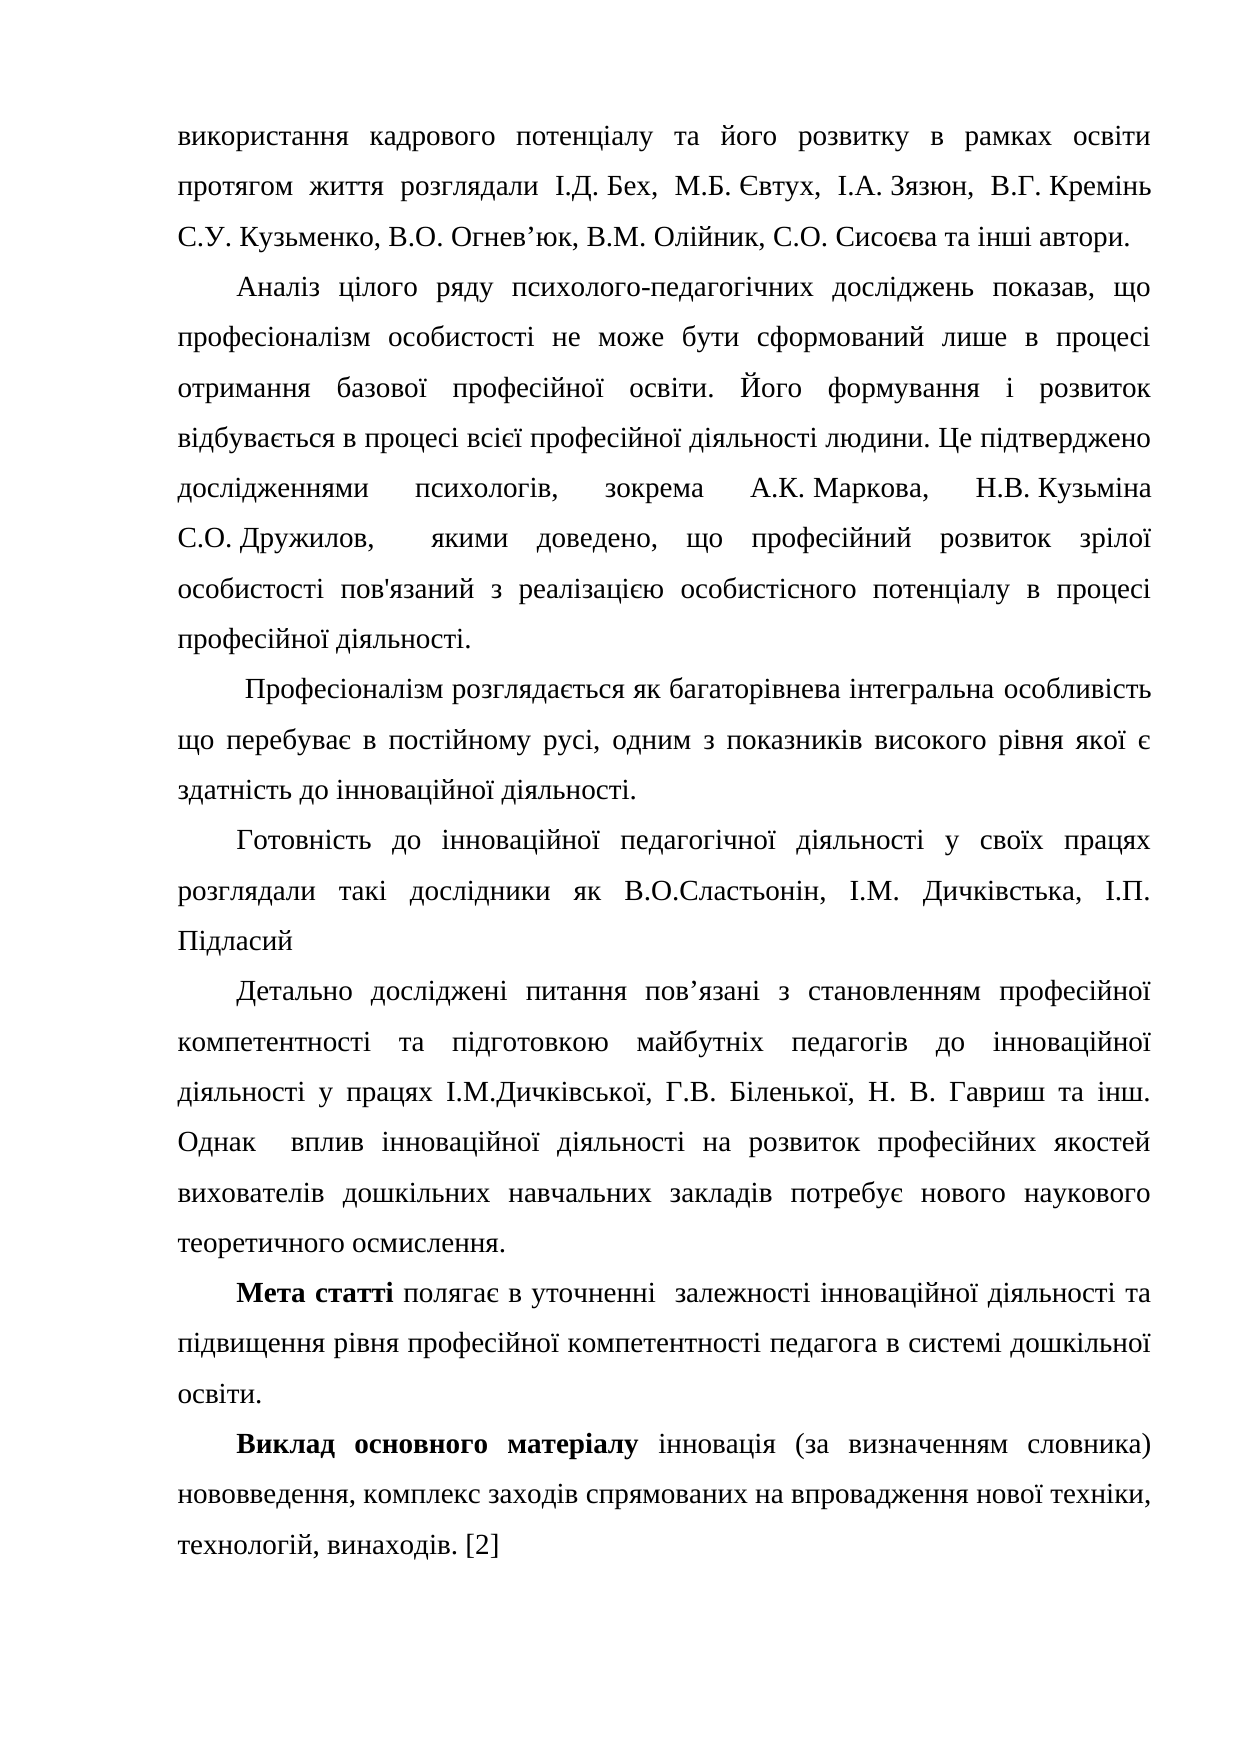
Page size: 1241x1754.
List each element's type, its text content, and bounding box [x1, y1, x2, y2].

text Аналіз цілого ряду психолого-педагогічних досліджень показав, що професіоналізм особистості не може бути сформований лише в процесі отримання базової професійної освіти. Його формування і розвиток відбувається в процесі всієї професійної діяльності людини. Це підтверджено дослідженнями психологів, зокрема А.К. Маркова, Н.В. Кузьміна С.О. Дружилов, якими доведено, що професійний розвиток зрілої особистості пов'язаний з реалізацією особистісного потенціалу в процесі професійної діяльності. [177, 269, 1152, 655]
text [177, 118, 1152, 252]
text Готовність до інноваційної педагогічної діяльності у своїх працях розглядали такі дослідники як В.О.Сластьонін, І.М. Дичківстька, І.П. Підласий [177, 822, 1152, 957]
text Детально досліджені питання пов’язані з становленням професійної компетентності та підготовкою майбутніх педагогів до інноваційної діяльності у працях І.М.Дичківської, Г.В. Біленької, Н. В. Гавриш та інш. Однак вплив інноваційної діяльності на розвиток професійних якостей вихователів дошкільних навчальних закладів потребує нового наукового теоретичного осмислення. [177, 973, 1152, 1258]
text Мета статті полягає в уточненні залежності інноваційної діяльності та підвищення рівня професійної компетентності педагога в системі дошкільної освіти. [177, 1275, 1152, 1409]
text Професіоналізм розглядається як багаторівнева інтегральна особливість що перебуває в постійному русі, одним з показників високого рівня якої є здатність до інноваційної діяльності. [177, 672, 1152, 806]
text Виклад основного матеріалу інновація (за визначенням словника) нововведення, комплекс заходів спрямованих на впровадження нової техніки, технологій, винаходів. [2] [177, 1426, 1152, 1560]
